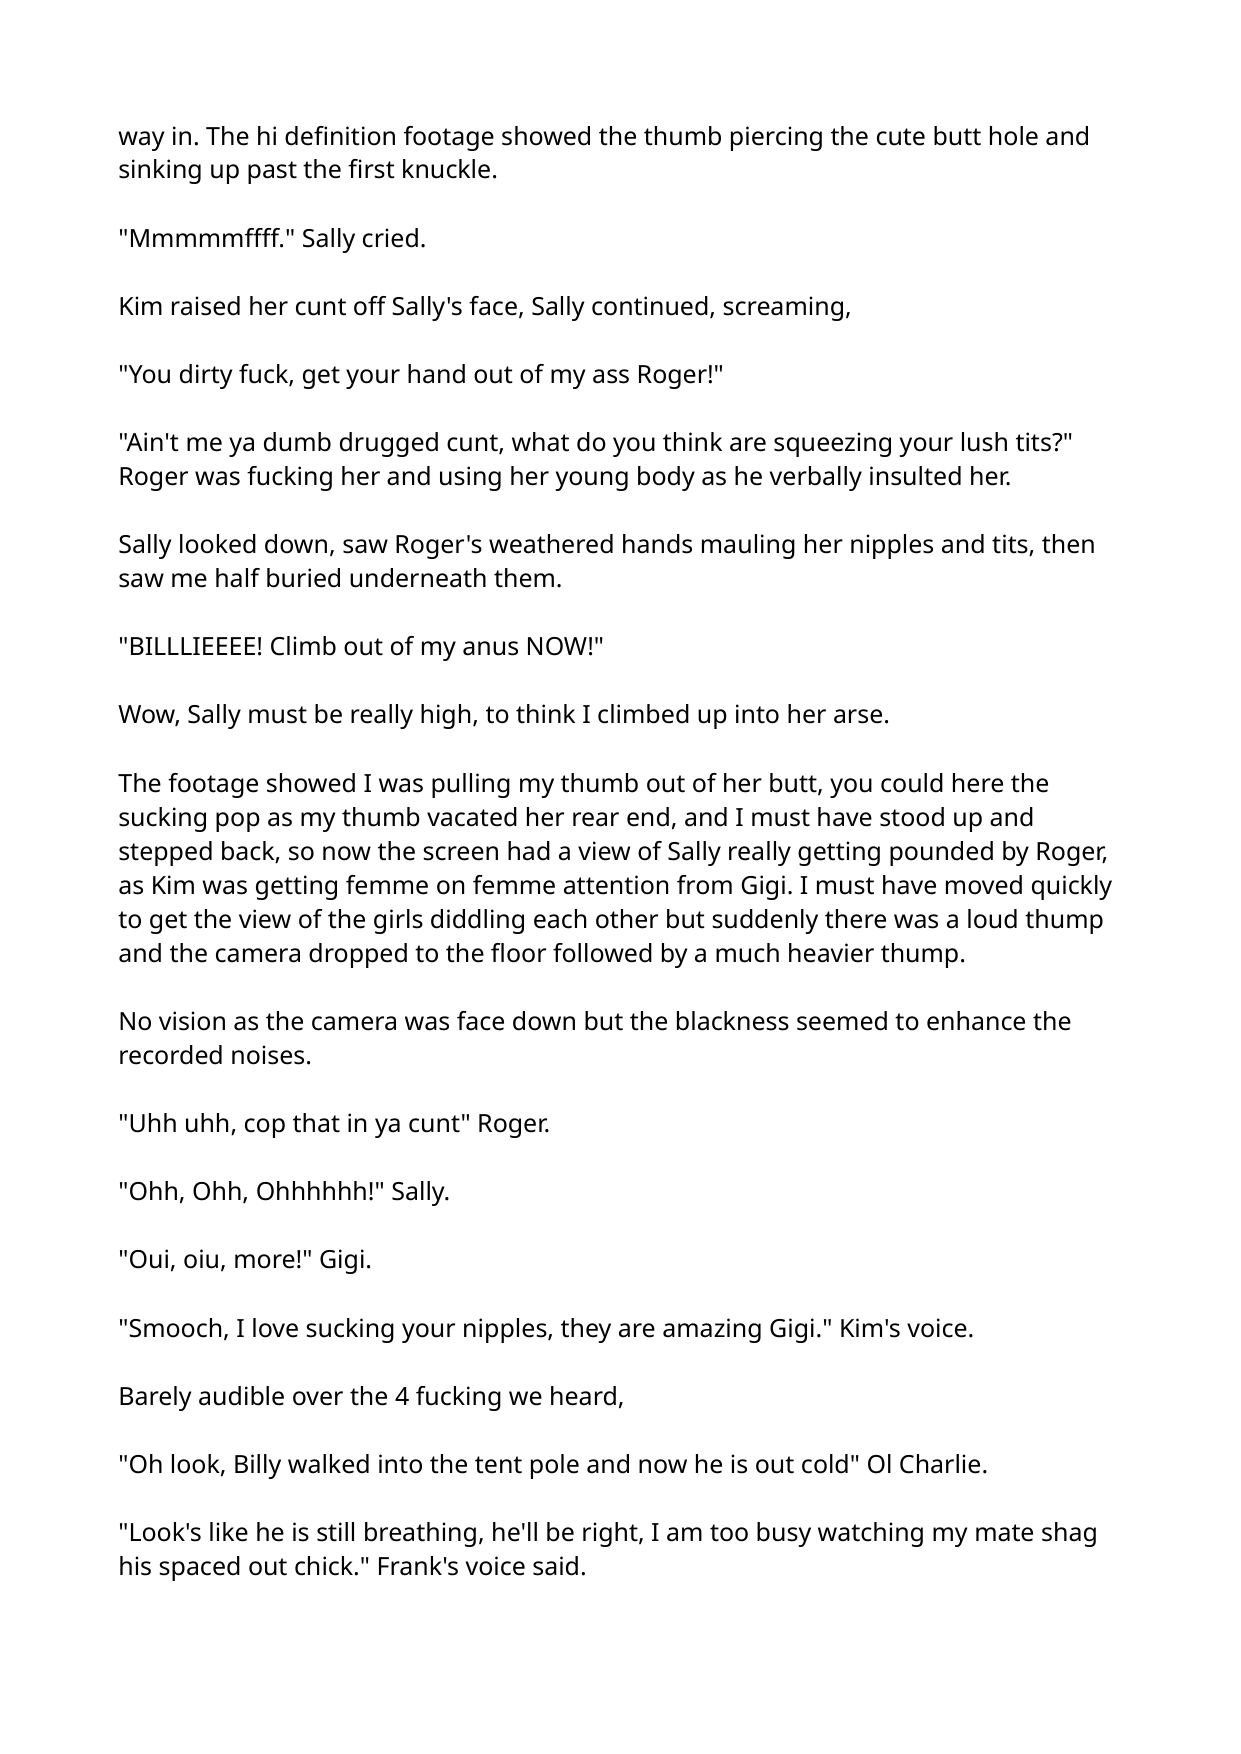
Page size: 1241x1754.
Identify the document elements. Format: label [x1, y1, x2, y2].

text [118, 118, 1122, 1583]
